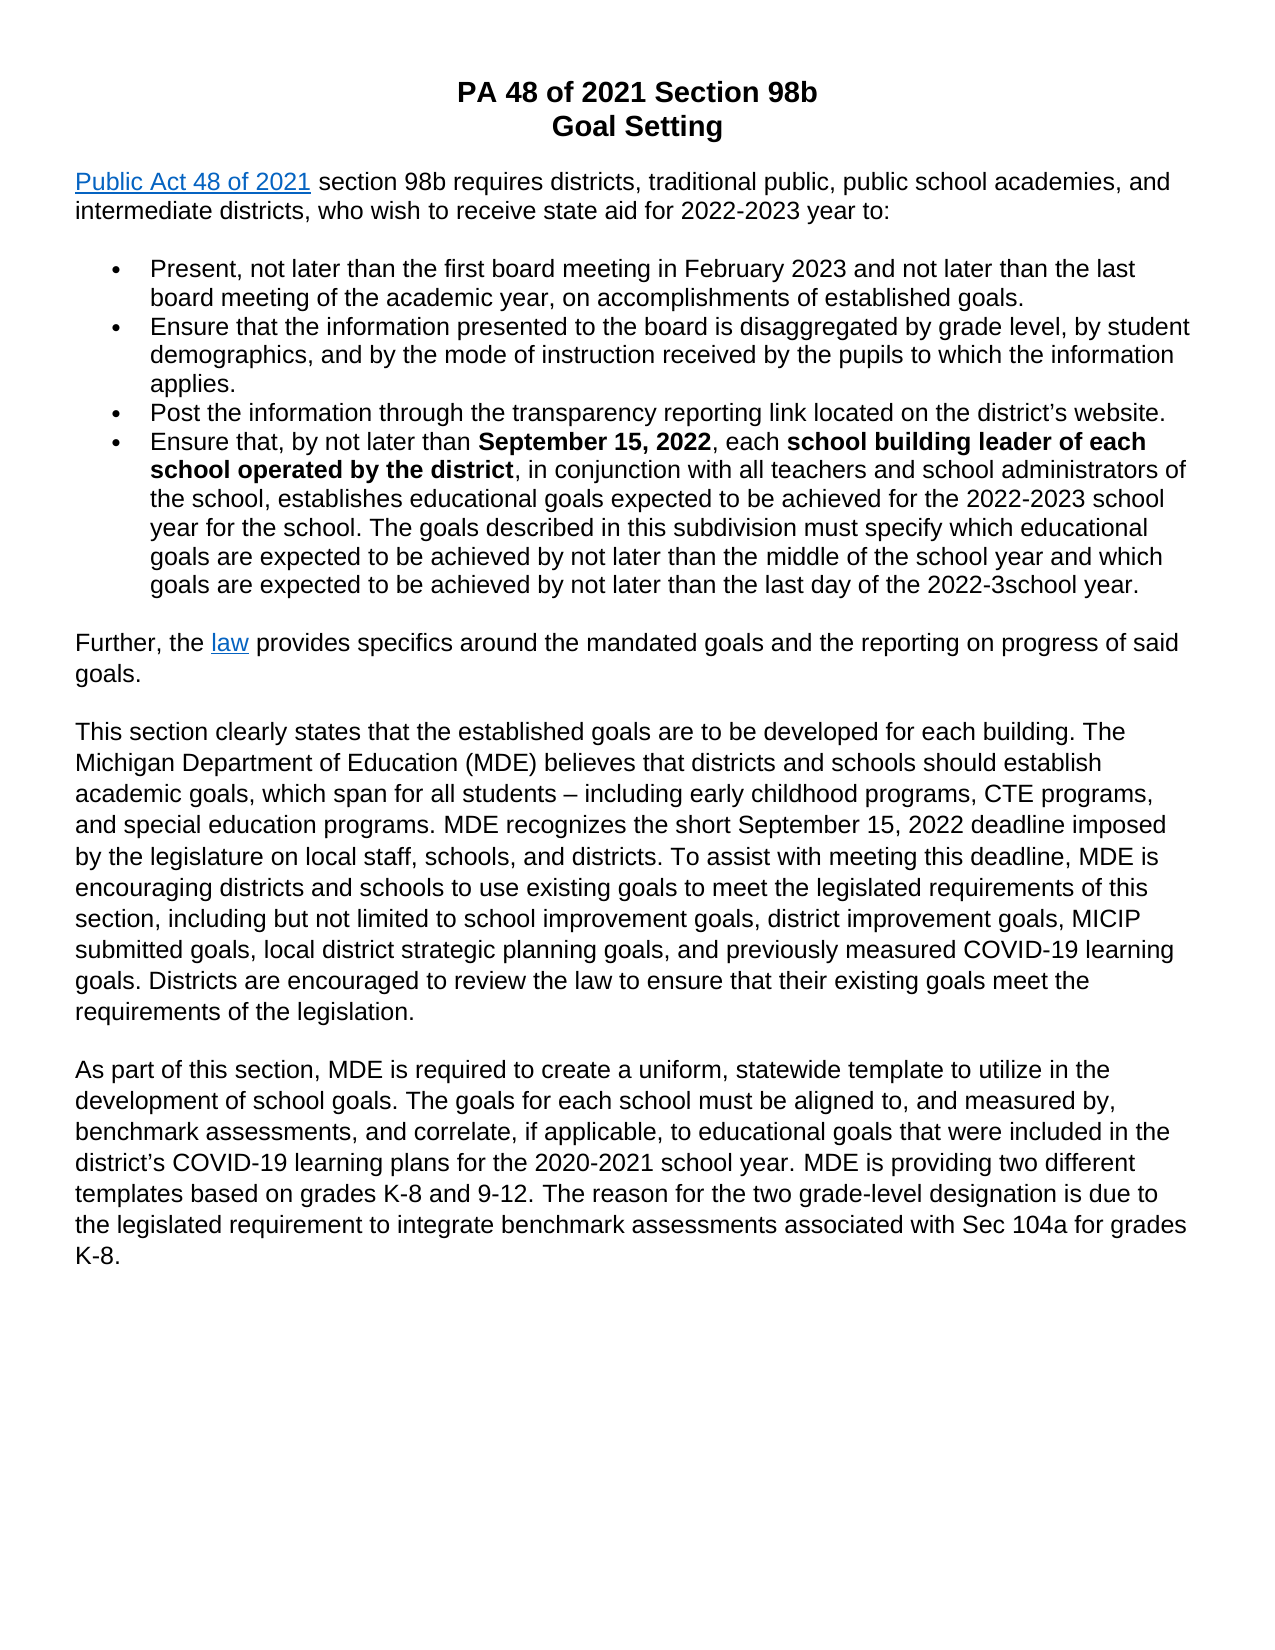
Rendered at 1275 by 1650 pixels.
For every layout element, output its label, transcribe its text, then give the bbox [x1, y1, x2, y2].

list Ensure that the information presented to the board is disaggregated by grade level, by student demographics, and by the mode of instruction received by the pupils to which the information applies. [112, 311, 1200, 398]
list Present, not later than the first board meeting in February 2023 and not later than the last board meeting of the academic year, on accomplishments of established goals. [112, 254, 1200, 311]
text Public Act 48 of 2021 section 98b requires districts, traditional public, public school academies, and intermediate districts, who wish to receive state aid for 2022-2023 year to: [898, 167, 1200, 225]
list Ensure that, by not later than September 15, 2022, each school building leader of each school operated by the district, in conjunction with all teachers and school administrators of the school, establishes educational goals expected to be achieved for the 2022-2023 school year for the school. The goals described in this subdivision must specify which educational goals are expected to be achieved by not later than the middle of the school year and which goals are expected to be achieved by not later than the last day of the 2022-3school year. [112, 426, 1200, 599]
list Post the information through the transparency reporting link located on the district’s website. [112, 398, 1200, 426]
text Further, the law provides specifics around the mandated goals and the reporting on progress of said goals. This section clearly states that the established goals are to be developed for each building. The Michigan Department of Education (MDE) believes that districts and schools should establish academic goals, which span for all students – including early childhood programs, CTE programs, and special education programs. MDE recognizes the short September 15, 2022 deadline imposed by the legislature on local staff, schools, and districts. To assist with meeting this deadline, MDE is encouraging districts and schools to use existing goals to meet the legislated requirements of this section, including but not limited to school improvement goals, district improvement goals, MICIP submitted goals, local district strategic planning goals, and previously measured COVID-19 learning goals. Districts are encouraged to review the law to ensure that their existing goals meet the requirements of the legislation. As part of this section, MDE is required to create a uniform, statewide template to utilize in the development of school goals. The goals for each school must be aligned to, and measured by, benchmark assessments, and correlate, if applicable, to educational goals that were included in the district’s COVID-19 learning plans for the 2020-2021 school year. MDE is providing two different templates based on grades K-8 and 9-12. The reason for the two grade-level designation is due to the legislated requirement to integrate benchmark assessments associated with Sec 104a for grades K-8. [75, 628, 1200, 1270]
text PA 48 of 2021 Section 98b Goal Setting [75, 75, 1200, 167]
